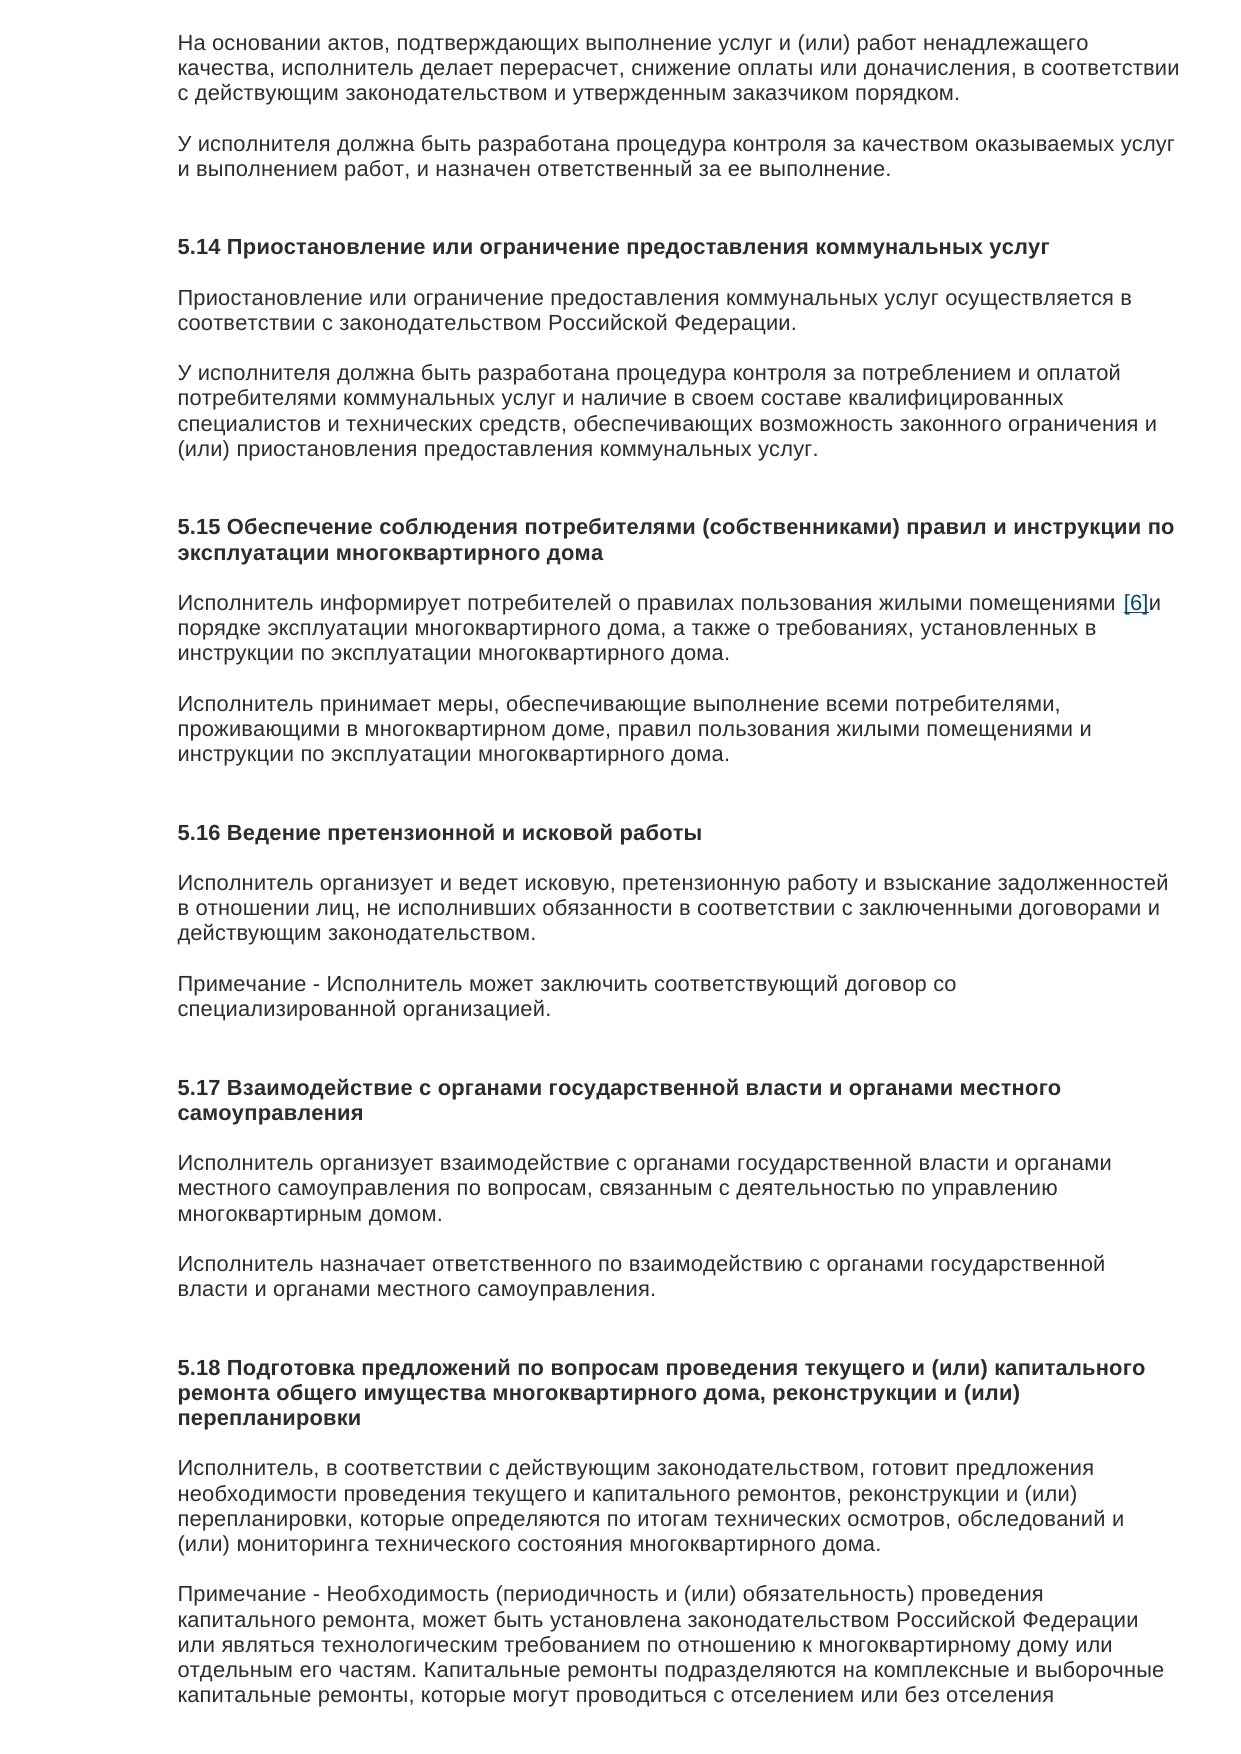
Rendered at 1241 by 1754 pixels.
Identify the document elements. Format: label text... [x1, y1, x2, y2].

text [177, 29, 1181, 234]
text 5.15 Обеспечение соблюдения потребителями (собственниками) правил и инструкции по эксплуатации многоквартирного дома Исполнитель информирует потребителей о правилах пользования жилыми помещениями [6]и порядке эксплуатации многоквартирного дома, а также о требованиях, установленных в инструкции по эксплуатации многоквартирного дома. Исполнитель принимает меры, обеспечивающие выполнение всеми потребителями, проживающими в многоквартирном доме, правил пользования жилыми помещениями и инструкции по эксплуатации многоквартирного дома. [177, 514, 1181, 819]
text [177, 1354, 1181, 1707]
text 5.16 Ведение претензионной и исковой работы Исполнитель организует и ведет исковую, претензионную работу и взыскание задолженностей в отношении лиц, не исполнивших обязанности в соответствии с заключенными договорами и действующим законодательством. Примечание - Исполнитель может заключить соответствующий договор со специализированной организацией. [177, 819, 1181, 1074]
text 5.17 Взаимодействие с органами государственной власти и органами местного самоуправления Исполнитель организует взаимодействие с органами государственной власти и органами местного самоуправления по вопросам, связанным с деятельностью по управлению многоквартирным домом. Исполнитель назначает ответственного по взаимодействию с органами государственной власти и органами местного самоуправления. [177, 1074, 1181, 1354]
text 5.14 Приостановление или ограничение предоставления коммунальных услуг Приостановление или ограничение предоставления коммунальных услуг осуществляется в соответствии с законодательством Российской Федерации. У исполнителя должна быть разработана процедура контроля за потреблением и оплатой потребителями коммунальных услуг и наличие в своем составе квалифицированных специалистов и технических средств, обеспечивающих возможность законного ограничения и (или) приостановления предоставления коммунальных услуг. [177, 234, 1181, 514]
